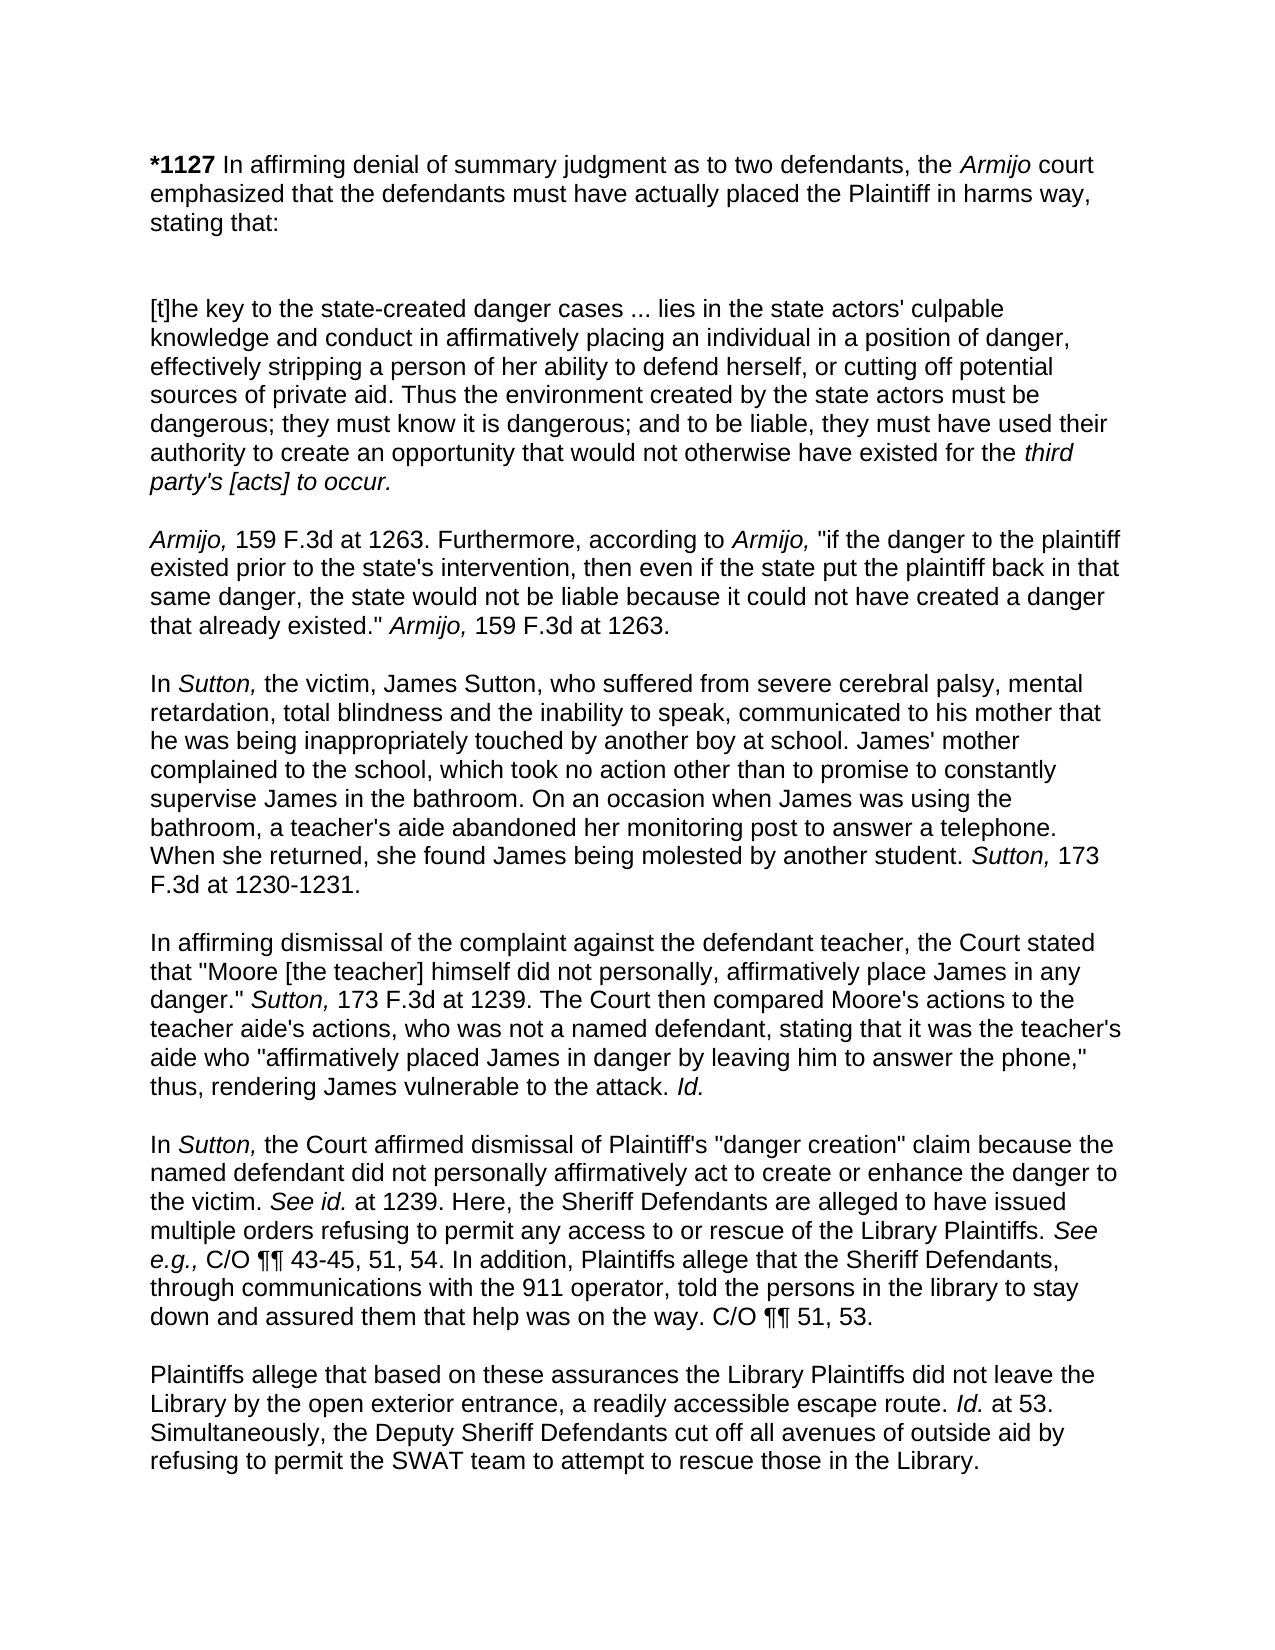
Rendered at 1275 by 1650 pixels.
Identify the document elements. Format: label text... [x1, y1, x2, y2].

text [150, 1360, 1125, 1475]
text Armijo, 159 F.3d at 1263. Furthermore, according to Armijo, "if the danger to the plaintiff existed prior to the state's intervention, then even if the state put the plaintiff back in that same danger, the state would not be liable because it could not have created a danger that already existed." Armijo, 159 F.3d at 1263. [150, 524, 1125, 639]
text [t]he key to the state-created danger cases ... lies in the state actors' culpable knowledge and conduct in affirmatively placing an individual in a position of danger, effectively stripping a person of her ability to defend herself, or cutting off potential sources of private aid. Thus the environment created by the state actors must be dangerous; they must know it is dangerous; and to be liable, they must have used their authority to create an opportunity that would not otherwise have existed for the third party's [acts] to occur. [150, 294, 1125, 495]
text *1127 In affirming denial of summary judgment as to two defendants, the Armijo court emphasized that the defendants must have actually placed the Plaintiff in harms way, stating that: [150, 150, 1125, 236]
text In affirming dismissal of the complaint against the defendant teacher, the Court stated that "Moore [the teacher] himself did not personally, affirmatively place James in any danger." Sutton, 173 F.3d at 1239. The Court then compared Moore's actions to the teacher aide's actions, who was not a named defendant, stating that it was the teacher's aide who "affirmatively placed James in danger by leaving him to answer the phone," thus, rendering James vulnerable to the attack. Id. [150, 928, 1125, 1100]
text In Sutton, the victim, James Sutton, who suffered from severe cerebral palsy, mental retardation, total blindness and the inability to speak, communicated to his mother that he was being inappropriately touched by another boy at school. James' mother complained to the school, which took no action other than to promise to constantly supervise James in the bathroom. On an occasion when James was using the bathroom, a teacher's aide abandoned her monitoring post to answer a telephone. When she returned, she found James being molested by another student. Sutton, 173 F.3d at 1230-1231. [150, 669, 1125, 899]
text In Sutton, the Court affirmed dismissal of Plaintiff's "danger creation" claim because the named defendant did not personally affirmatively act to create or enhance the danger to the victim. See id. at 1239. Here, the Sheriff Defendants are alleged to have issued multiple orders refusing to permit any access to or rescue of the Library Plaintiffs. See e.g., C/O ¶¶ 43-45, 51, 54. In addition, Plaintiffs allege that the Sheriff Defendants, through communications with the 911 operator, told the persons in the library to stay down and assured them that help was on the way. C/O ¶¶ 51, 53. [150, 1129, 1125, 1331]
